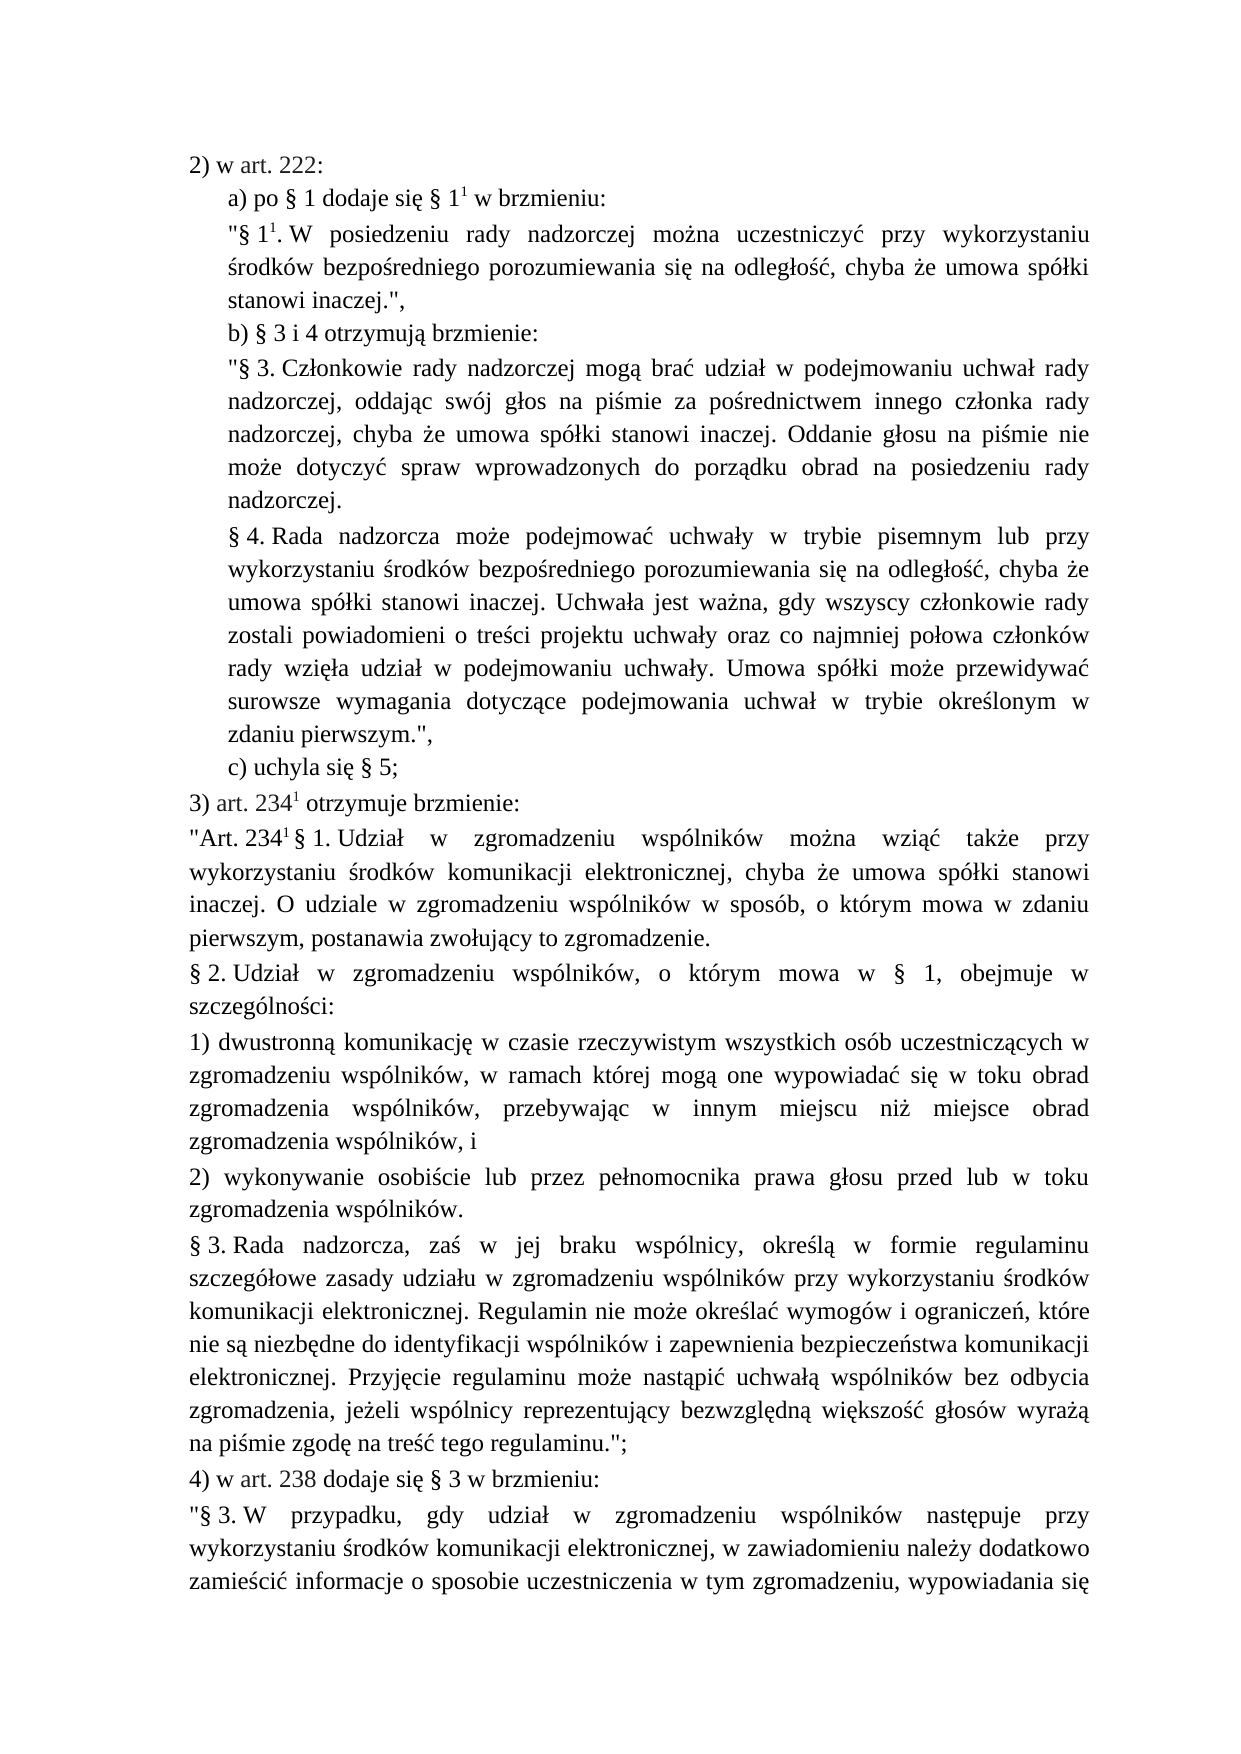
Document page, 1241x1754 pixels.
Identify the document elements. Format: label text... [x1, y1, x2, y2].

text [189, 1500, 1090, 1594]
text § 3. Rada nadzorcza, zaś w jej braku wspólnicy, określą w formie regulaminu szczegółowe zasady udziału w zgromadzeniu wspólników przy wykorzystaniu środków komunikacji elektronicznej. Regulamin nie może określać wymogów i ograniczeń, które nie są niezbędne do identyfikacji wspólników i zapewnienia bezpieczeństwa komunikacji elektronicznej. Przyjęcie regulaminu może nastąpić uchwałą wspólników bez odbycia zgromadzenia, jeżeli wspólnicy reprezentujący bezwzględną większość głosów wyrażą na piśmie zgodę na treść tego regulaminu."; [189, 1230, 1090, 1457]
text 2) wykonywanie osobiście lub przez pełnomocnika prawa głosu przed lub w toku zgromadzenia wspólników. [189, 1162, 1090, 1223]
text c) uchyla się § 5; [228, 752, 1090, 781]
text 2) w art. 222: [189, 150, 1090, 179]
text § 4. Rada nadzorcza może podejmować uchwały w trybie pisemnym lub przy wykorzystaniu środków bezpośredniego porozumiewania się na odległość, chyba że umowa spółki stanowi inaczej. Uchwała jest ważna, gdy wszyscy członkowie rady zostali powiadomieni o treści projektu uchwały oraz co najmniej połowa członków rady wzięła udział w podejmowaniu uchwały. Umowa spółki może przewidywać surowsze wymagania dotyczące podejmowania uchwał w trybie określonym w zdaniu pierwszym.", [228, 521, 1090, 748]
text "§ 3. Członkowie rady nadzorczej mogą brać udział w podejmowaniu uchwał rady nadzorczej, oddając swój głos na piśmie za pośrednictwem innego członka rady nadzorczej, chyba że umowa spółki stanowi inaczej. Oddanie głosu na piśmie nie może dotyczyć spraw wprowadzonych do porządku obrad na posiedzeniu rady nadzorczej. [228, 353, 1090, 514]
text "§ 11. W posiedzeniu rady nadzorczej można uczestniczyć przy wykorzystaniu środków bezpośredniego porozumiewania się na odległość, chyba że umowa spółki stanowi inaczej.", [228, 219, 1090, 313]
text 3) art. 2341 otrzymuje brzmienie: [189, 788, 1090, 817]
text 1) dwustronną komunikację w czasie rzeczywistym wszystkich osób uczestniczących w zgromadzeniu wspólników, w ramach której mogą one wypowiadać się w toku obrad zgromadzenia wspólników, przebywając w innym miejscu niż miejsce obrad zgromadzenia wspólników, i [189, 1027, 1090, 1155]
text b) § 3 i 4 otrzymują brzmienie: [228, 318, 1090, 346]
text "Art. 2341 § 1. Udział w zgromadzeniu wspólników można wziąć także przy wykorzystaniu środków komunikacji elektronicznej, chyba że umowa spółki stanowi inaczej. O udziale w zgromadzeniu wspólników w sposób, o którym mowa w zdaniu pierwszym, postanawia zwołujący to zgromadzenie. [189, 823, 1090, 951]
text 4) w art. 238 dodaje się § 3 w brzmieniu: [189, 1464, 1090, 1493]
text § 2. Udział w zgromadzeniu wspólników, o którym mowa w § 1, obejmuje w szczególności: [189, 958, 1090, 1020]
text a) po § 1 dodaje się § 11 w brzmieniu: [228, 183, 1090, 212]
